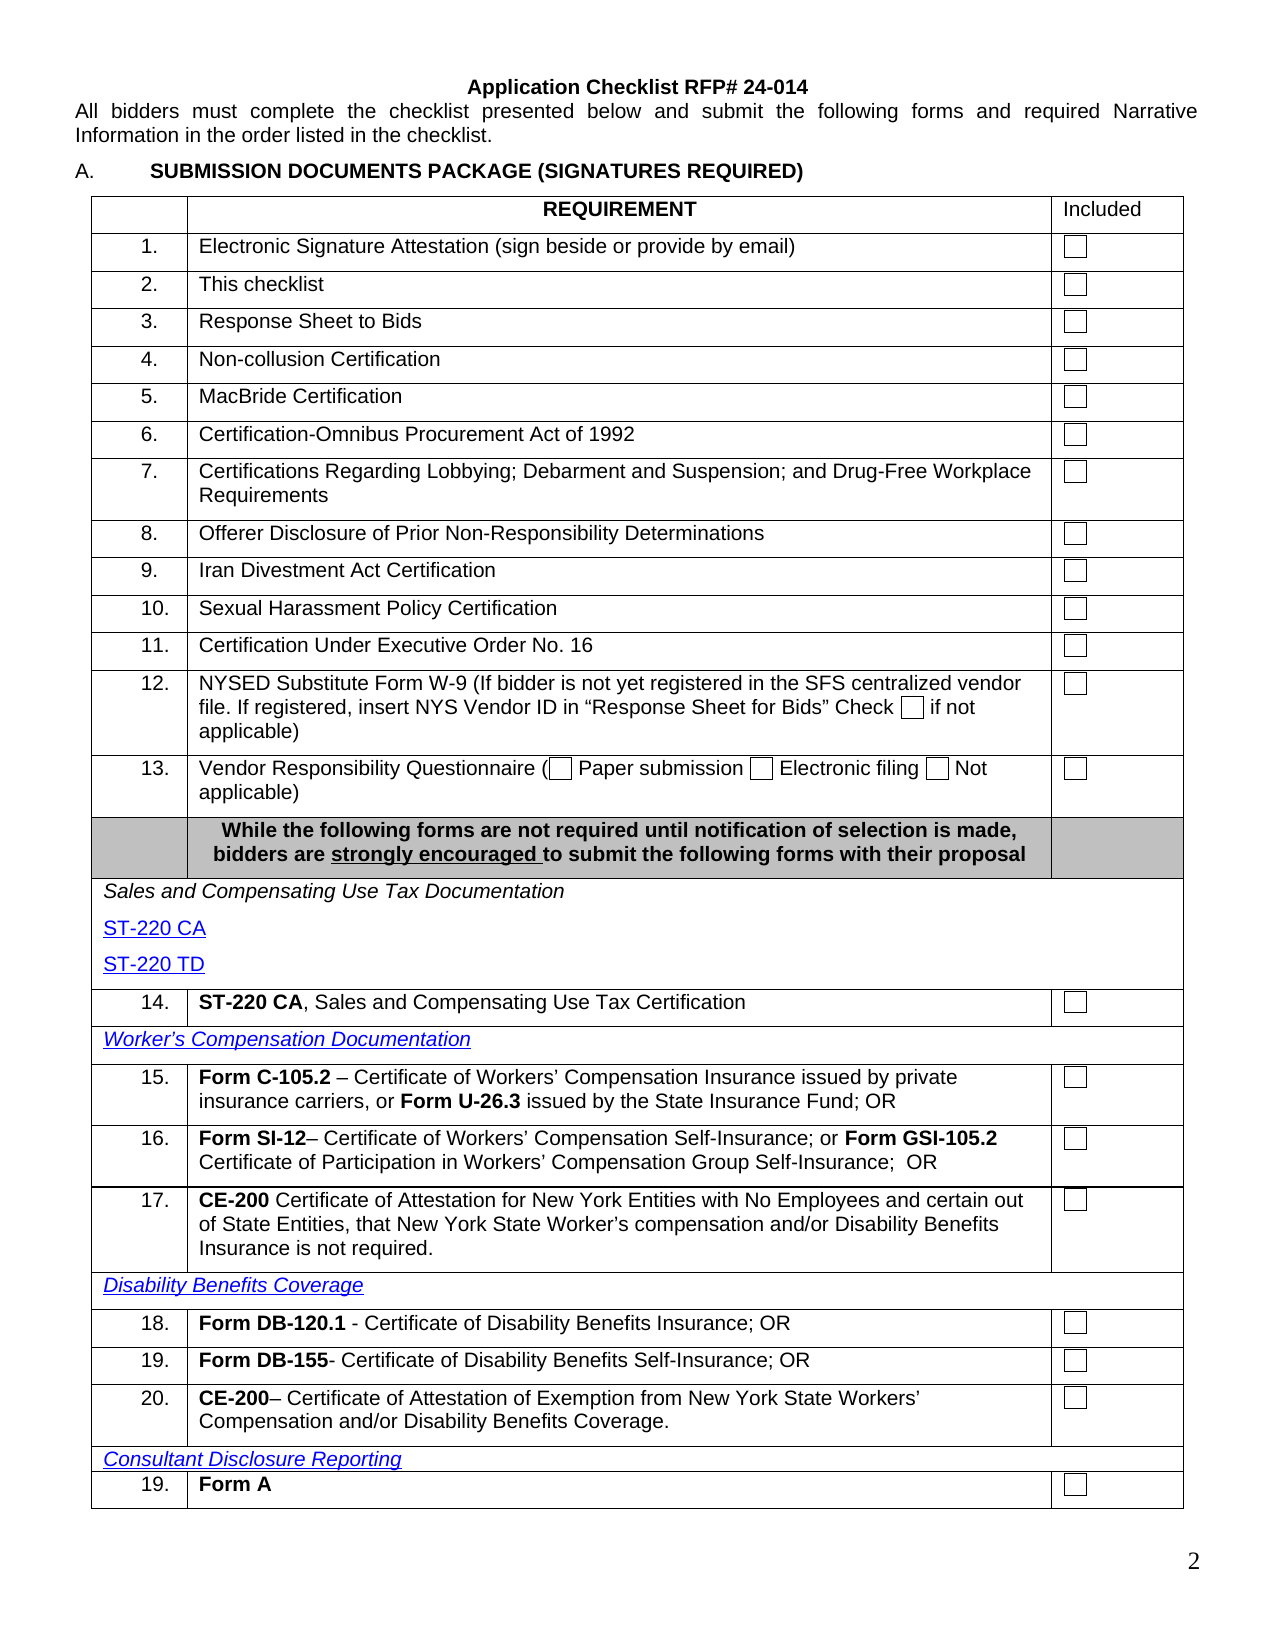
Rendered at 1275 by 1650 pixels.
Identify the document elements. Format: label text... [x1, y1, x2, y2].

table_cell [1052, 1065, 1183, 1125]
table_cell Sexual Harassment Policy Certification [188, 596, 1051, 632]
table_cell [1052, 272, 1183, 308]
table_cell Disability Benefits Coverage [92, 1273, 1183, 1309]
table_cell [1052, 1310, 1183, 1347]
text All bidders must complete the checklist presented below and submit the following forms and required Narrative Information in the order listed in the checklist. [75, 99, 1200, 147]
table_cell [1052, 558, 1183, 595]
table_cell [92, 1348, 187, 1384]
table_cell Form DB-155- Certificate of Disability Benefits Self-Insurance; OR [188, 1348, 1051, 1384]
table_cell MacBride Certification [188, 384, 1051, 421]
table_cell ST-220 CA, Sales and Compensating Use Tax Certification [188, 990, 1051, 1026]
table_cell Certifications Regarding Lobbying; Debarment and Suspension; and Drug-Free Workplace Requirements [188, 459, 1051, 520]
table_cell [92, 1126, 187, 1186]
table_cell [1052, 633, 1183, 670]
table_cell [1052, 1385, 1183, 1446]
table_cell [1052, 671, 1183, 755]
table_cell [1052, 234, 1183, 271]
table_cell [92, 347, 187, 383]
table_cell Form DB-120.1 - Certificate of Disability Benefits Insurance; OR [188, 1310, 1051, 1347]
table_cell [1052, 1126, 1183, 1186]
table_cell Form C-105.2 – Certificate of Workers’ Compensation Insurance issued by private insurance carriers, or Form U-26.3 issued by the State Insurance Fund; OR [188, 1065, 1051, 1125]
table_cell [1052, 1348, 1183, 1384]
table_cell [92, 1065, 187, 1125]
table_cell [1052, 347, 1183, 383]
table_cell [92, 309, 187, 346]
table_cell [92, 384, 187, 421]
table_cell 19. [92, 1472, 187, 1508]
table_cell [92, 596, 187, 632]
table_cell Offerer Disclosure of Prior Non-Responsibility Determinations [188, 521, 1051, 557]
table_cell This checklist [188, 272, 1051, 308]
table_cell [1052, 990, 1183, 1026]
table_cell [1052, 596, 1183, 632]
table_cell Form A [188, 1472, 1051, 1508]
table_cell [92, 1385, 187, 1446]
table_cell Response Sheet to Bids [188, 309, 1051, 346]
table_header Included [1052, 197, 1183, 233]
table_cell [92, 1188, 187, 1272]
table_cell Form SI-12– Certificate of Workers’ Compensation Self-Insurance; or Form GSI-105.2 Certificate of Participation in Workers’ Compensation Group Self-Insurance; OR [188, 1126, 1051, 1186]
table_cell Worker’s Compensation Documentation [92, 1027, 1183, 1063]
table_header REQUIREMENT [188, 197, 1051, 233]
table_cell [92, 990, 187, 1026]
table_cell Vendor Responsibility Questionnaire ( Paper submission Electronic filing Not applicable) [188, 756, 1051, 817]
table_cell [92, 818, 187, 878]
text Application Checklist RFP# 24-014 [75, 75, 1200, 99]
text A. SUBMISSION DOCUMENTS PACKAGE (SIGNATURES REQUIRED) [75, 159, 1200, 183]
table_cell Non-collusion Certification [188, 347, 1051, 383]
table_cell [1052, 422, 1183, 458]
table_cell [92, 234, 187, 271]
table_cell [1052, 384, 1183, 421]
table_cell [92, 422, 187, 458]
table_cell CE-200– Certificate of Attestation of Exemption from New York State Workers’ Compensation and/or Disability Benefits Coverage. [188, 1385, 1051, 1446]
table_cell [92, 521, 187, 557]
table_cell [92, 558, 187, 595]
table_cell Iran Divestment Act Certification [188, 558, 1051, 595]
table_cell Certification Under Executive Order No. 16 [188, 633, 1051, 670]
table_cell [1052, 1188, 1183, 1272]
table_cell Consultant Disclosure Reporting [92, 1447, 1183, 1471]
table_cell [92, 272, 187, 308]
table_cell While the following forms are not required until notification of selection is made, bidders are strongly encouraged to submit the following forms with their proposal [188, 818, 1051, 878]
table_cell [92, 671, 187, 755]
table_cell [92, 633, 187, 670]
table_cell [1052, 1472, 1183, 1508]
table_header [92, 197, 187, 233]
table_cell Sales and Compensating Use Tax Documentation ST-220 CA ST-220 TD [92, 879, 1183, 988]
table_cell [1052, 521, 1183, 557]
table_cell [1052, 309, 1183, 346]
table_cell [1052, 818, 1183, 878]
table_cell CE-200 Certificate of Attestation for New York Entities with No Employees and certain out of State Entities, that New York State Worker’s compensation and/or Disability Benefits Insurance is not required. [188, 1188, 1051, 1272]
table_cell [1052, 756, 1183, 817]
table_cell Electronic Signature Attestation (sign beside or provide by email) [188, 234, 1051, 271]
table_cell [92, 459, 187, 520]
table_cell [92, 1310, 187, 1347]
table_cell [1052, 459, 1183, 520]
table_cell [92, 756, 187, 817]
table_cell NYSED Substitute Form W-9 (If bidder is not yet registered in the SFS centralized vendor file. If registered, insert NYS Vendor ID in “Response Sheet for Bids” Check if not applicable) [188, 671, 1051, 755]
table_cell Certification-Omnibus Procurement Act of 1992 [188, 422, 1051, 458]
